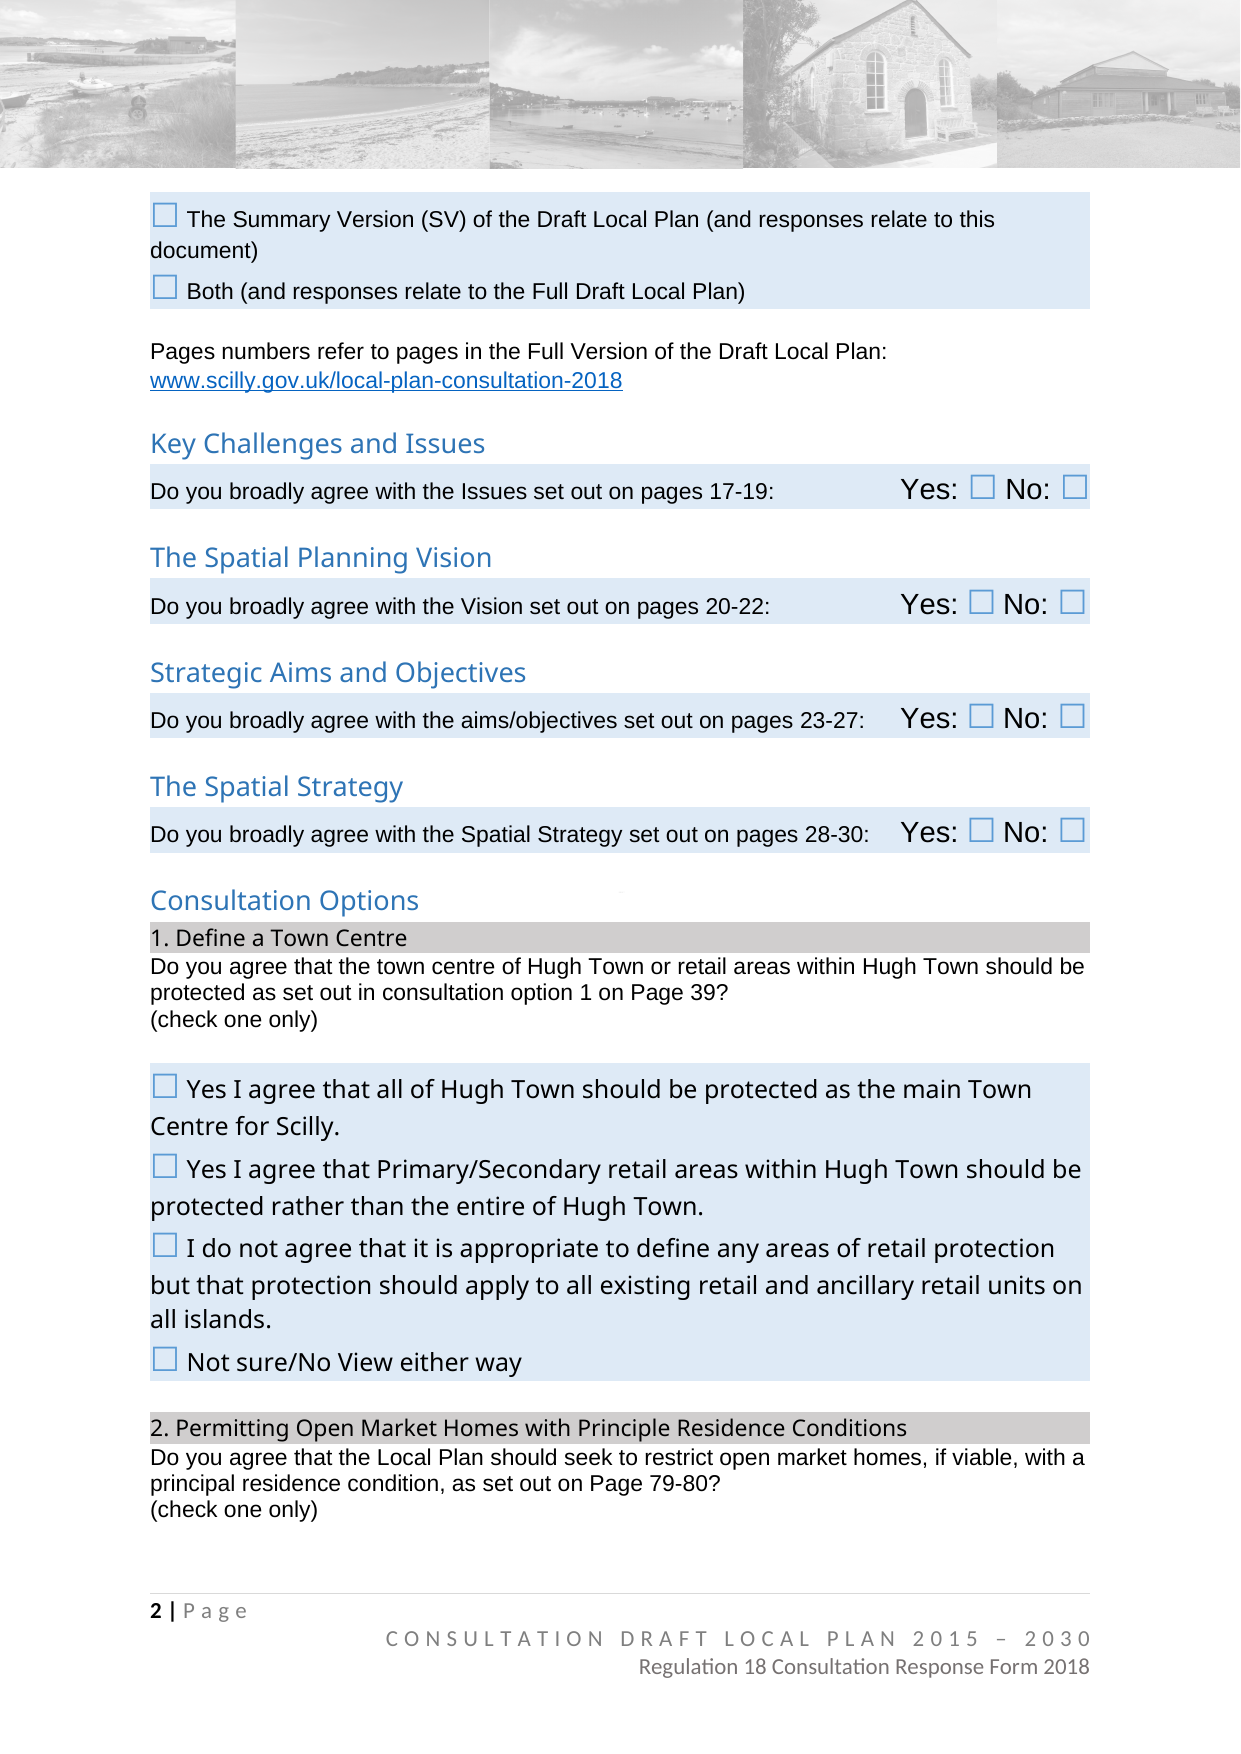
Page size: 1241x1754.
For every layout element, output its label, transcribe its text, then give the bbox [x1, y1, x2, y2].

text Pages numbers refer to pages in the Full Version of the Draft Local Plan: www.scilly.gov.uk/local-plan-consultation-2018 [150, 338, 1090, 393]
text Do you agree that the town centre of Hugh Town or retail areas within Hugh Town should be protected as set out in consultation option 1 on Page 39? [150, 953, 1090, 1006]
text (check one only) [150, 1006, 1090, 1032]
text Do you agree that the Local Plan should seek to restrict open market homes, if viable, with a principal residence condition, as set out on Page 79-80? [150, 1444, 1090, 1496]
text Yes I agree that Primary/Secondary retail areas within Hugh Town should be protected rather than the entire of Hugh Town. [150, 1143, 1090, 1222]
subtitle Consultation Options [150, 882, 1090, 919]
text Do you broadly agree with the Spatial Strategy set out on pages 28-30: Yes: No: [150, 807, 1090, 853]
subtitle The Spatial Strategy [150, 767, 1090, 804]
text Do you broadly agree with the aims/objectives set out on pages 23-27: Yes: No: [150, 693, 1090, 738]
subtitle Key Challenges and Issues [150, 424, 1090, 461]
subtitle Strategic Aims and Objectives [150, 653, 1090, 690]
subtitle The Spatial Planning Vision [150, 539, 1090, 576]
text I do not agree that it is appropriate to define any areas of retail protection but that protection should apply to all existing retail and ancillary retail units on all islands. [150, 1222, 1090, 1336]
text Do you broadly agree with the Vision set out on pages 20-22: Yes: No: [150, 578, 1090, 624]
text Both (and responses relate to the Full Draft Local Plan) [150, 264, 1090, 309]
text (check one only) [150, 1496, 1090, 1523]
text Do you broadly agree with the Issues set out on pages 17-19: Yes: No: [150, 464, 1090, 509]
text Not sure/No View either way [150, 1336, 1090, 1381]
text Yes I agree that all of Hugh Town should be protected as the main Town Centre for Scilly. [150, 1063, 1090, 1143]
text The Summary Version (SV) of the Draft Local Plan (and responses relate to this document) [150, 192, 1090, 264]
text 2. Permitting Open Market Homes with Principle Residence Conditions [150, 1412, 1090, 1444]
text 1. Define a Town Centre [150, 922, 1090, 953]
